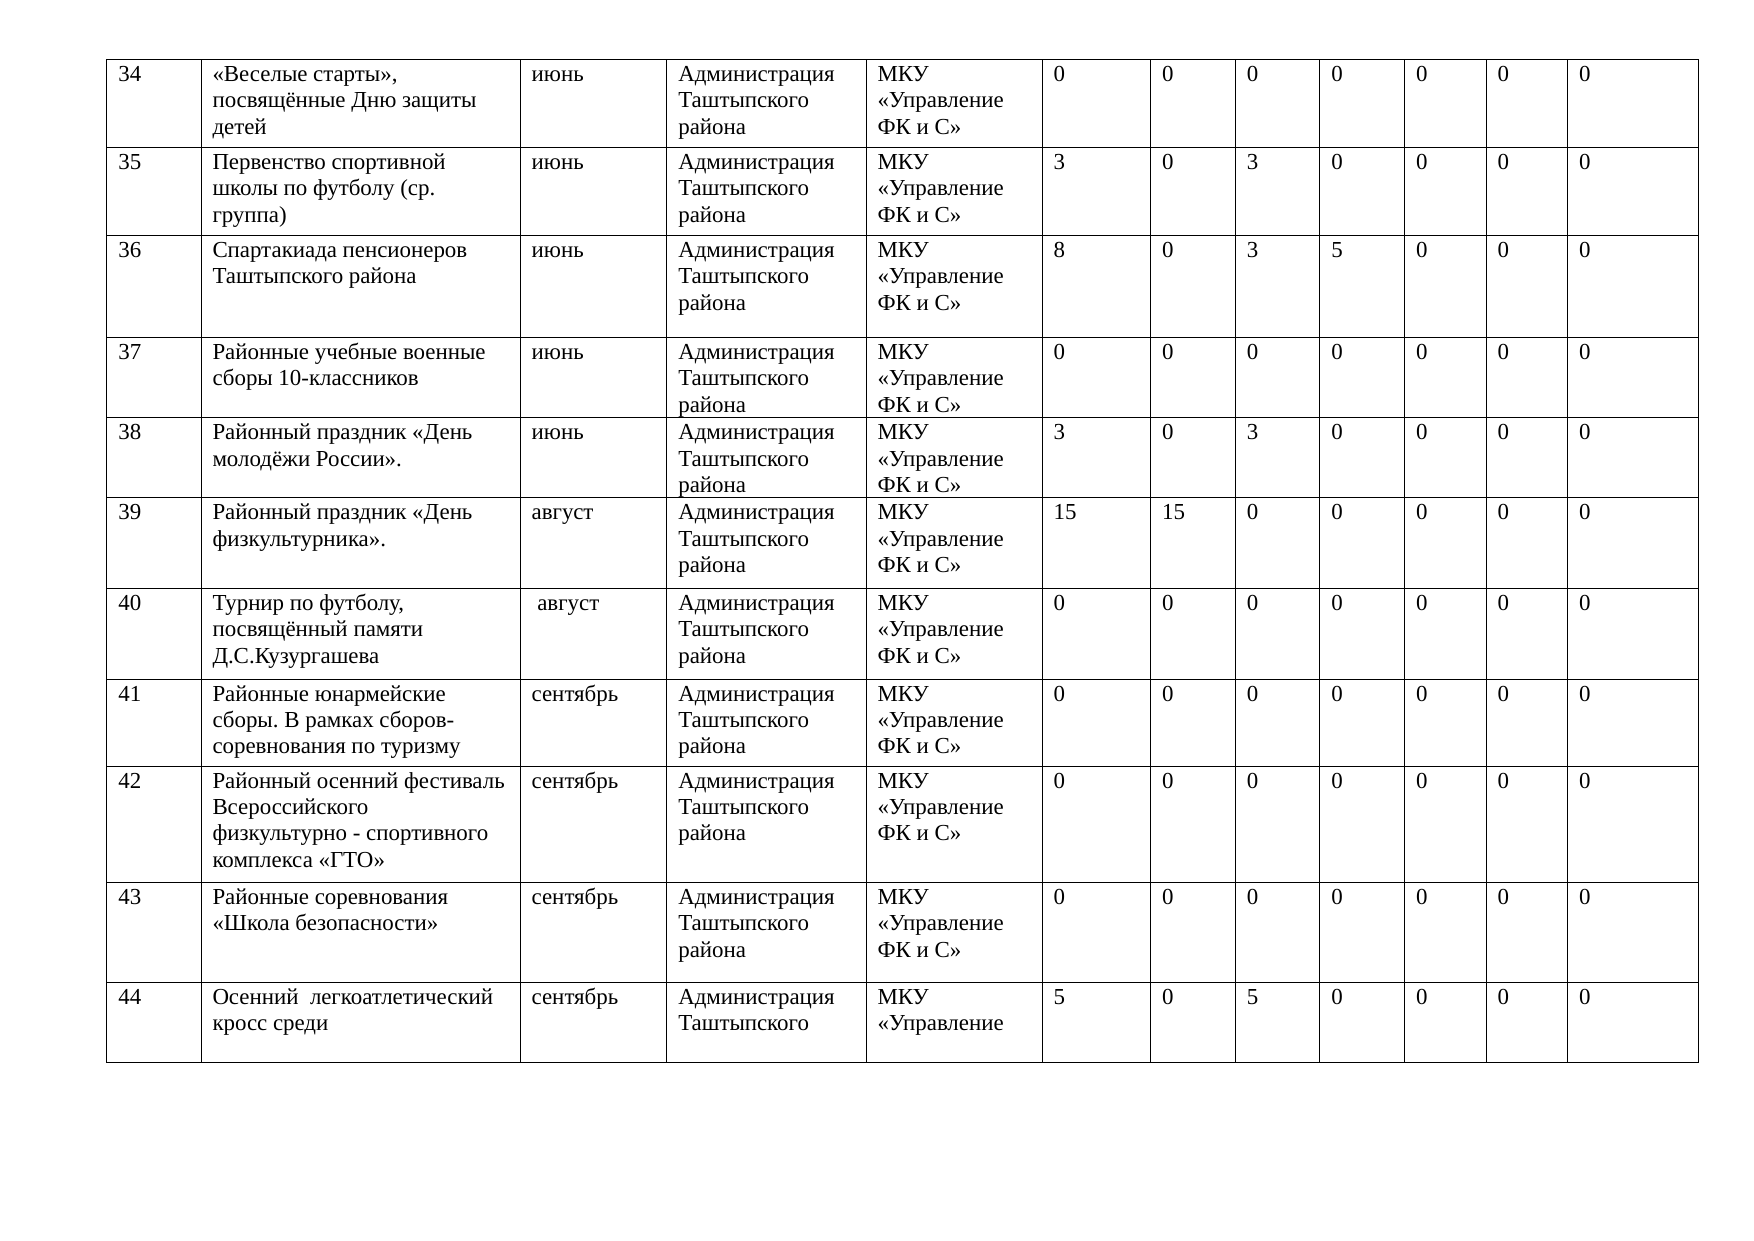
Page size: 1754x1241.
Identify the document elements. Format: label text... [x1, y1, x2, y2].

table_cell 0 [1151, 680, 1235, 766]
table_cell Администрация Таштыпского района [667, 498, 866, 588]
table_cell 0 [1487, 983, 1567, 1062]
table_cell 0 [1568, 680, 1698, 766]
table_cell Районный праздник «День молодёжи России». [202, 418, 520, 497]
table_cell 0 [1568, 60, 1698, 147]
table_cell МКУ «Управление ФК и С» [867, 883, 1042, 982]
table_cell 0 [1043, 767, 1150, 882]
table_cell 0 [1405, 883, 1486, 982]
table_cell июнь [521, 60, 666, 147]
table_cell сентябрь [521, 680, 666, 766]
table_cell август [521, 498, 666, 588]
table_cell 0 [1151, 983, 1235, 1062]
table_cell 0 [1236, 589, 1319, 678]
table_cell 37 [107, 338, 201, 417]
table_cell 0 [1405, 589, 1486, 678]
table_cell 0 [1568, 883, 1698, 982]
table_cell 0 [1487, 883, 1567, 982]
table_cell 0 [1043, 338, 1150, 417]
table_cell 0 [1236, 498, 1319, 588]
table_cell 0 [1320, 498, 1404, 588]
table_cell Первенство спортивной школы по футболу (ср. группа) [202, 148, 520, 235]
table_cell 35 [107, 148, 201, 235]
table_cell 0 [1405, 498, 1486, 588]
table_cell 0 [1320, 418, 1404, 497]
table_cell Администрация Таштыпского района [667, 148, 866, 235]
table_cell Районный праздник «День физкультурника». [202, 498, 520, 588]
table_cell 34 [107, 60, 201, 147]
table_cell 0 [1320, 680, 1404, 766]
table_cell 0 [1236, 767, 1319, 882]
table_cell МКУ «Управление ФК и С» [867, 338, 1042, 417]
table_cell Администрация Таштыпского района [667, 338, 866, 417]
table_cell 43 [107, 883, 201, 982]
table_cell Администрация Таштыпского района [667, 680, 866, 766]
table_cell МКУ «Управление ФК и С» [867, 589, 1042, 678]
table_cell МКУ «Управление ФК и С» [867, 148, 1042, 235]
table_cell 0 [1320, 589, 1404, 678]
table_cell Администрация Таштыпского района [667, 236, 866, 337]
table_cell 0 [1043, 883, 1150, 982]
table_cell МКУ «Управление ФК и С» [867, 418, 1042, 497]
table_cell МКУ «Управление ФК и С» [867, 498, 1042, 588]
table_cell июнь [521, 148, 666, 235]
table_cell 3 [1236, 236, 1319, 337]
table_cell 0 [1487, 589, 1567, 678]
table_cell 3 [1236, 148, 1319, 235]
table_cell 0 [1487, 338, 1567, 417]
table_cell 39 [107, 498, 201, 588]
table_cell 3 [1043, 148, 1150, 235]
table_cell 0 [1405, 983, 1486, 1062]
table_cell 0 [1405, 418, 1486, 497]
table_cell Администрация Таштыпского района [667, 767, 866, 882]
table_cell Районные соревнования «Школа безопасности» [202, 883, 520, 982]
table_cell 0 [1151, 60, 1235, 147]
table_cell 0 [1405, 148, 1486, 235]
table_cell 0 [1568, 148, 1698, 235]
table_cell июнь [521, 338, 666, 417]
table_cell 0 [1151, 418, 1235, 497]
table_cell 0 [1151, 883, 1235, 982]
table_cell 40 [107, 589, 201, 678]
table_cell Спартакиада пенсионеров Таштыпского района [202, 236, 520, 337]
table_cell 0 [1320, 883, 1404, 982]
table_cell Администрация Таштыпского района [667, 883, 866, 982]
table_cell 3 [1043, 418, 1150, 497]
table_cell 0 [1487, 767, 1567, 882]
table_cell МКУ «Управление ФК и С» [867, 680, 1042, 766]
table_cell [667, 983, 866, 1062]
table_cell 0 [1236, 883, 1319, 982]
table_cell 15 [1151, 498, 1235, 588]
table_cell 0 [1236, 60, 1319, 147]
table_cell 5 [1043, 983, 1150, 1062]
table_cell август [521, 589, 666, 678]
table_cell МКУ «Управление ФК и С» [867, 236, 1042, 337]
table_cell 0 [1236, 338, 1319, 417]
table_cell 0 [1320, 767, 1404, 882]
table_cell 36 [107, 236, 201, 337]
table_cell Районные учебные военные сборы 10-классников [202, 338, 520, 417]
table_cell 0 [1405, 236, 1486, 337]
table_cell 0 [1568, 236, 1698, 337]
table_cell 0 [1043, 680, 1150, 766]
table_cell июнь [521, 236, 666, 337]
table_cell 0 [1151, 589, 1235, 678]
table_cell 0 [1568, 589, 1698, 678]
table_cell 0 [1568, 498, 1698, 588]
table_cell Турнир по футболу, посвящённый памяти Д.С.Кузургашева [202, 589, 520, 678]
table_cell 38 [107, 418, 201, 497]
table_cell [667, 60, 866, 147]
table_cell июнь [521, 418, 666, 497]
table_cell Администрация Таштыпского района [667, 418, 866, 497]
table_cell 0 [1151, 767, 1235, 882]
table_cell 5 [1236, 983, 1319, 1062]
table_cell 0 [1151, 338, 1235, 417]
table_cell 0 [1236, 680, 1319, 766]
table_cell 0 [1487, 418, 1567, 497]
table_cell 0 [1568, 338, 1698, 417]
table_cell 0 [1320, 983, 1404, 1062]
table_cell 0 [1043, 589, 1150, 678]
table_cell Администрация Таштыпского района [667, 589, 866, 678]
table_cell 42 [107, 767, 201, 882]
table_cell 0 [1405, 680, 1486, 766]
table_cell 0 [1487, 148, 1567, 235]
table_cell 0 [1405, 338, 1486, 417]
table_cell 0 [1568, 418, 1698, 497]
table_cell 44 [107, 983, 201, 1062]
table_cell 41 [107, 680, 201, 766]
table_cell 0 [1487, 498, 1567, 588]
table_cell 8 [1043, 236, 1150, 337]
table_cell 15 [1043, 498, 1150, 588]
table_cell сентябрь [521, 883, 666, 982]
table_cell 0 [1043, 60, 1150, 147]
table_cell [202, 983, 520, 1062]
table_cell 0 [1568, 767, 1698, 882]
table_cell 0 [1320, 148, 1404, 235]
table_cell Районные юнармейские сборы. В рамках сборов- соревнования по туризму [202, 680, 520, 766]
table_cell 0 [1568, 983, 1698, 1062]
table_cell 0 [1320, 338, 1404, 417]
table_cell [867, 60, 1042, 147]
table_cell 0 [1320, 60, 1404, 147]
table_cell 5 [1320, 236, 1404, 337]
table_cell МКУ «Управление ФК и С» [867, 767, 1042, 882]
table_cell 3 [1236, 418, 1319, 497]
table_cell 0 [1487, 60, 1567, 147]
table_cell сентябрь [521, 767, 666, 882]
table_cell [867, 983, 1042, 1062]
table_cell 0 [1151, 236, 1235, 337]
table_cell 0 [1487, 680, 1567, 766]
table_cell 0 [1405, 767, 1486, 882]
table_cell сентябрь [521, 983, 666, 1062]
table_cell «Веселые старты», посвящённые Дню защиты детей [202, 60, 520, 147]
table_cell 0 [1151, 148, 1235, 235]
table_cell Районный осенний фестиваль Всероссийского физкультурно - спортивного комплекса «ГТО» [202, 767, 520, 882]
table_cell 0 [1487, 236, 1567, 337]
table_cell 0 [1405, 60, 1486, 147]
